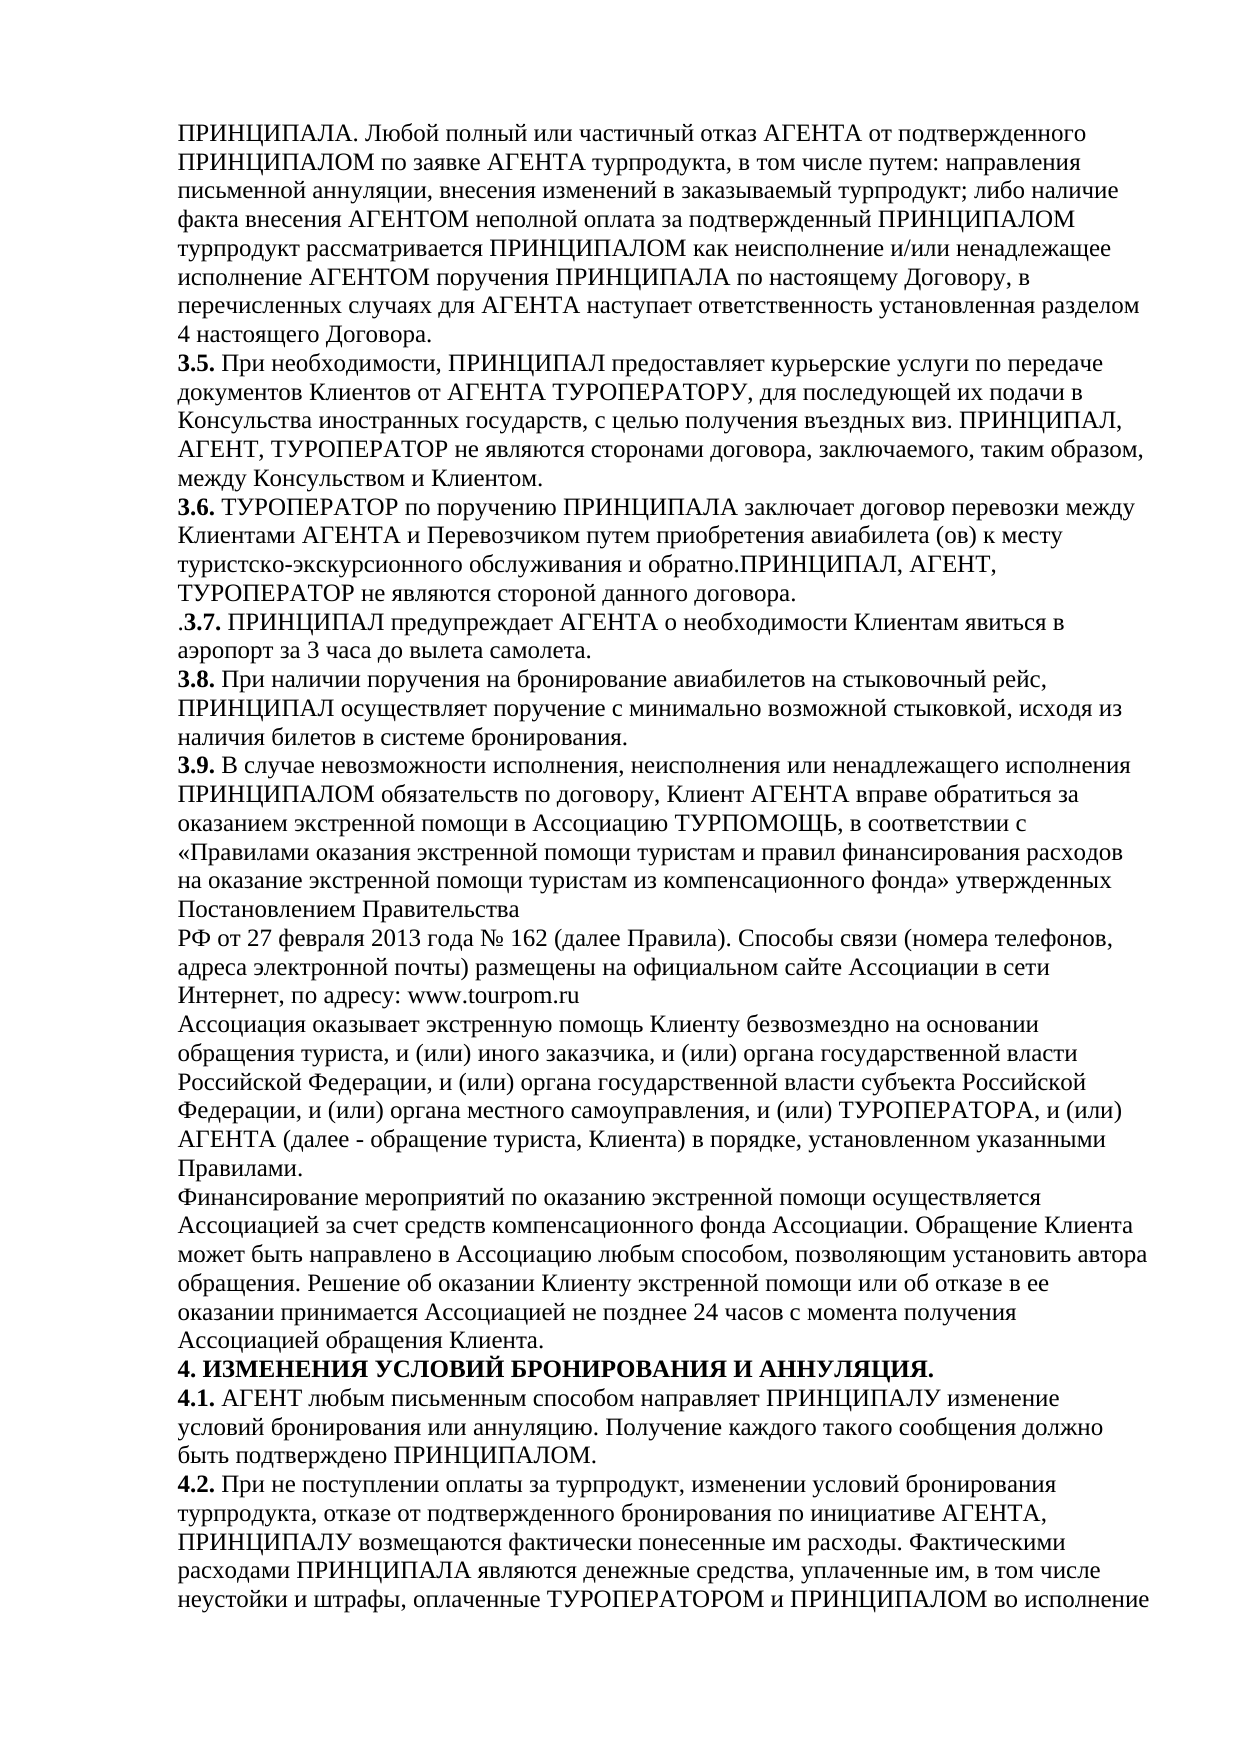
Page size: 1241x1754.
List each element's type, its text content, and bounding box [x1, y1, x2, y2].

text 3.5. При необходимости, ПРИНЦИПАЛ предоставляет курьерские услуги по передаче документов Клиентов от АГЕНТА ТУРОПЕРАТОРУ, для последующей их подачи в Консульства иностранных государств, с целью получения въездных виз. ПРИНЦИПАЛ, АГЕНТ, ТУРОПЕРАТОР не являются сторонами договора, заключаемого, таким образом, между Консульством и Клиентом. [177, 348, 1152, 492]
text Финансирование мероприятий по оказанию экстренной помощи осуществляется Ассоциацией за счет средств компенсационного фонда Ассоциации. Обращение Клиента может быть направлено в Ассоциацию любым способом, позволяющим установить автора обращения. Решение об оказании Клиенту экстренной помощи или об отказе в ее оказании принимается Ассоциацией не позднее 24 часов с момента получения Ассоциацией обращения Клиента. [177, 1182, 1152, 1354]
text 4. ИЗМЕНЕНИЯ УСЛОВИЙ БРОНИРОВАНИЯ И АННУЛЯЦИЯ. [177, 1354, 1152, 1383]
text 3.6. ТУРОПЕРАТОР по поручению ПРИНЦИПАЛА заключает договор перевозки между Клиентами АГЕНТА и Перевозчиком путем приобретения авиабилета (ов) к месту туристско-экскурсионного обслуживания и обратно.ПРИНЦИПАЛ, АГЕНТ, ТУРОПЕРАТОР не являются стороной данного договора. [177, 492, 1152, 607]
text 4.1. АГЕНТ любым письменным способом направляет ПРИНЦИПАЛУ изменение условий бронирования или аннуляцию. Получение каждого такого сообщения должно быть подтверждено ПРИНЦИПАЛОМ. [177, 1383, 1152, 1469]
text .3.7. ПРИНЦИПАЛ предупреждает АГЕНТА о необходимости Клиентам явиться в аэропорт за 3 часа до вылета самолета. [177, 607, 1152, 664]
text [177, 1469, 1152, 1613]
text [177, 118, 1152, 348]
text Ассоциация оказывает экстренную помощь Клиенту безвозмездно на основании обращения туриста, и (или) иного заказчика, и (или) органа государственной власти Российской Федерации, и (или) органа государственной власти субъекта Российской Федерации, и (или) органа местного самоуправления, и (или) ТУРОПЕРАТОРА, и (или) АГЕНТА (далее - обращение туриста, Клиента) в порядке, установленном указанными Правилами. [177, 1009, 1152, 1182]
text 3.8. При наличии поручения на бронирование авиабилетов на стыковочный рейс, ПРИНЦИПАЛ осуществляет поручение с минимально возможной стыковкой, исходя из наличия билетов в системе бронирования. [177, 664, 1152, 751]
text РФ от 27 февраля 2013 года № 162 (далее Правила). Способы связи (номера телефонов, адреса электронной почты) размещены на официальном сайте Ассоциации в сети Интернет, по адресу: www.tourpom.ru [177, 923, 1152, 1009]
text 3.9. В случае невозможности исполнения, неисполнения или ненадлежащего исполнения ПРИНЦИПАЛОМ обязательств по договору, Клиент АГЕНТА вправе обратиться за оказанием экстренной помощи в Ассоциацию ТУРПОМОЩЬ, в соответствии с «Правилами оказания экстренной помощи туристам и правил финансирования расходов на оказание экстренной помощи туристам из компенсационного фонда» утвержденных Постановлением Правительства [177, 751, 1152, 923]
